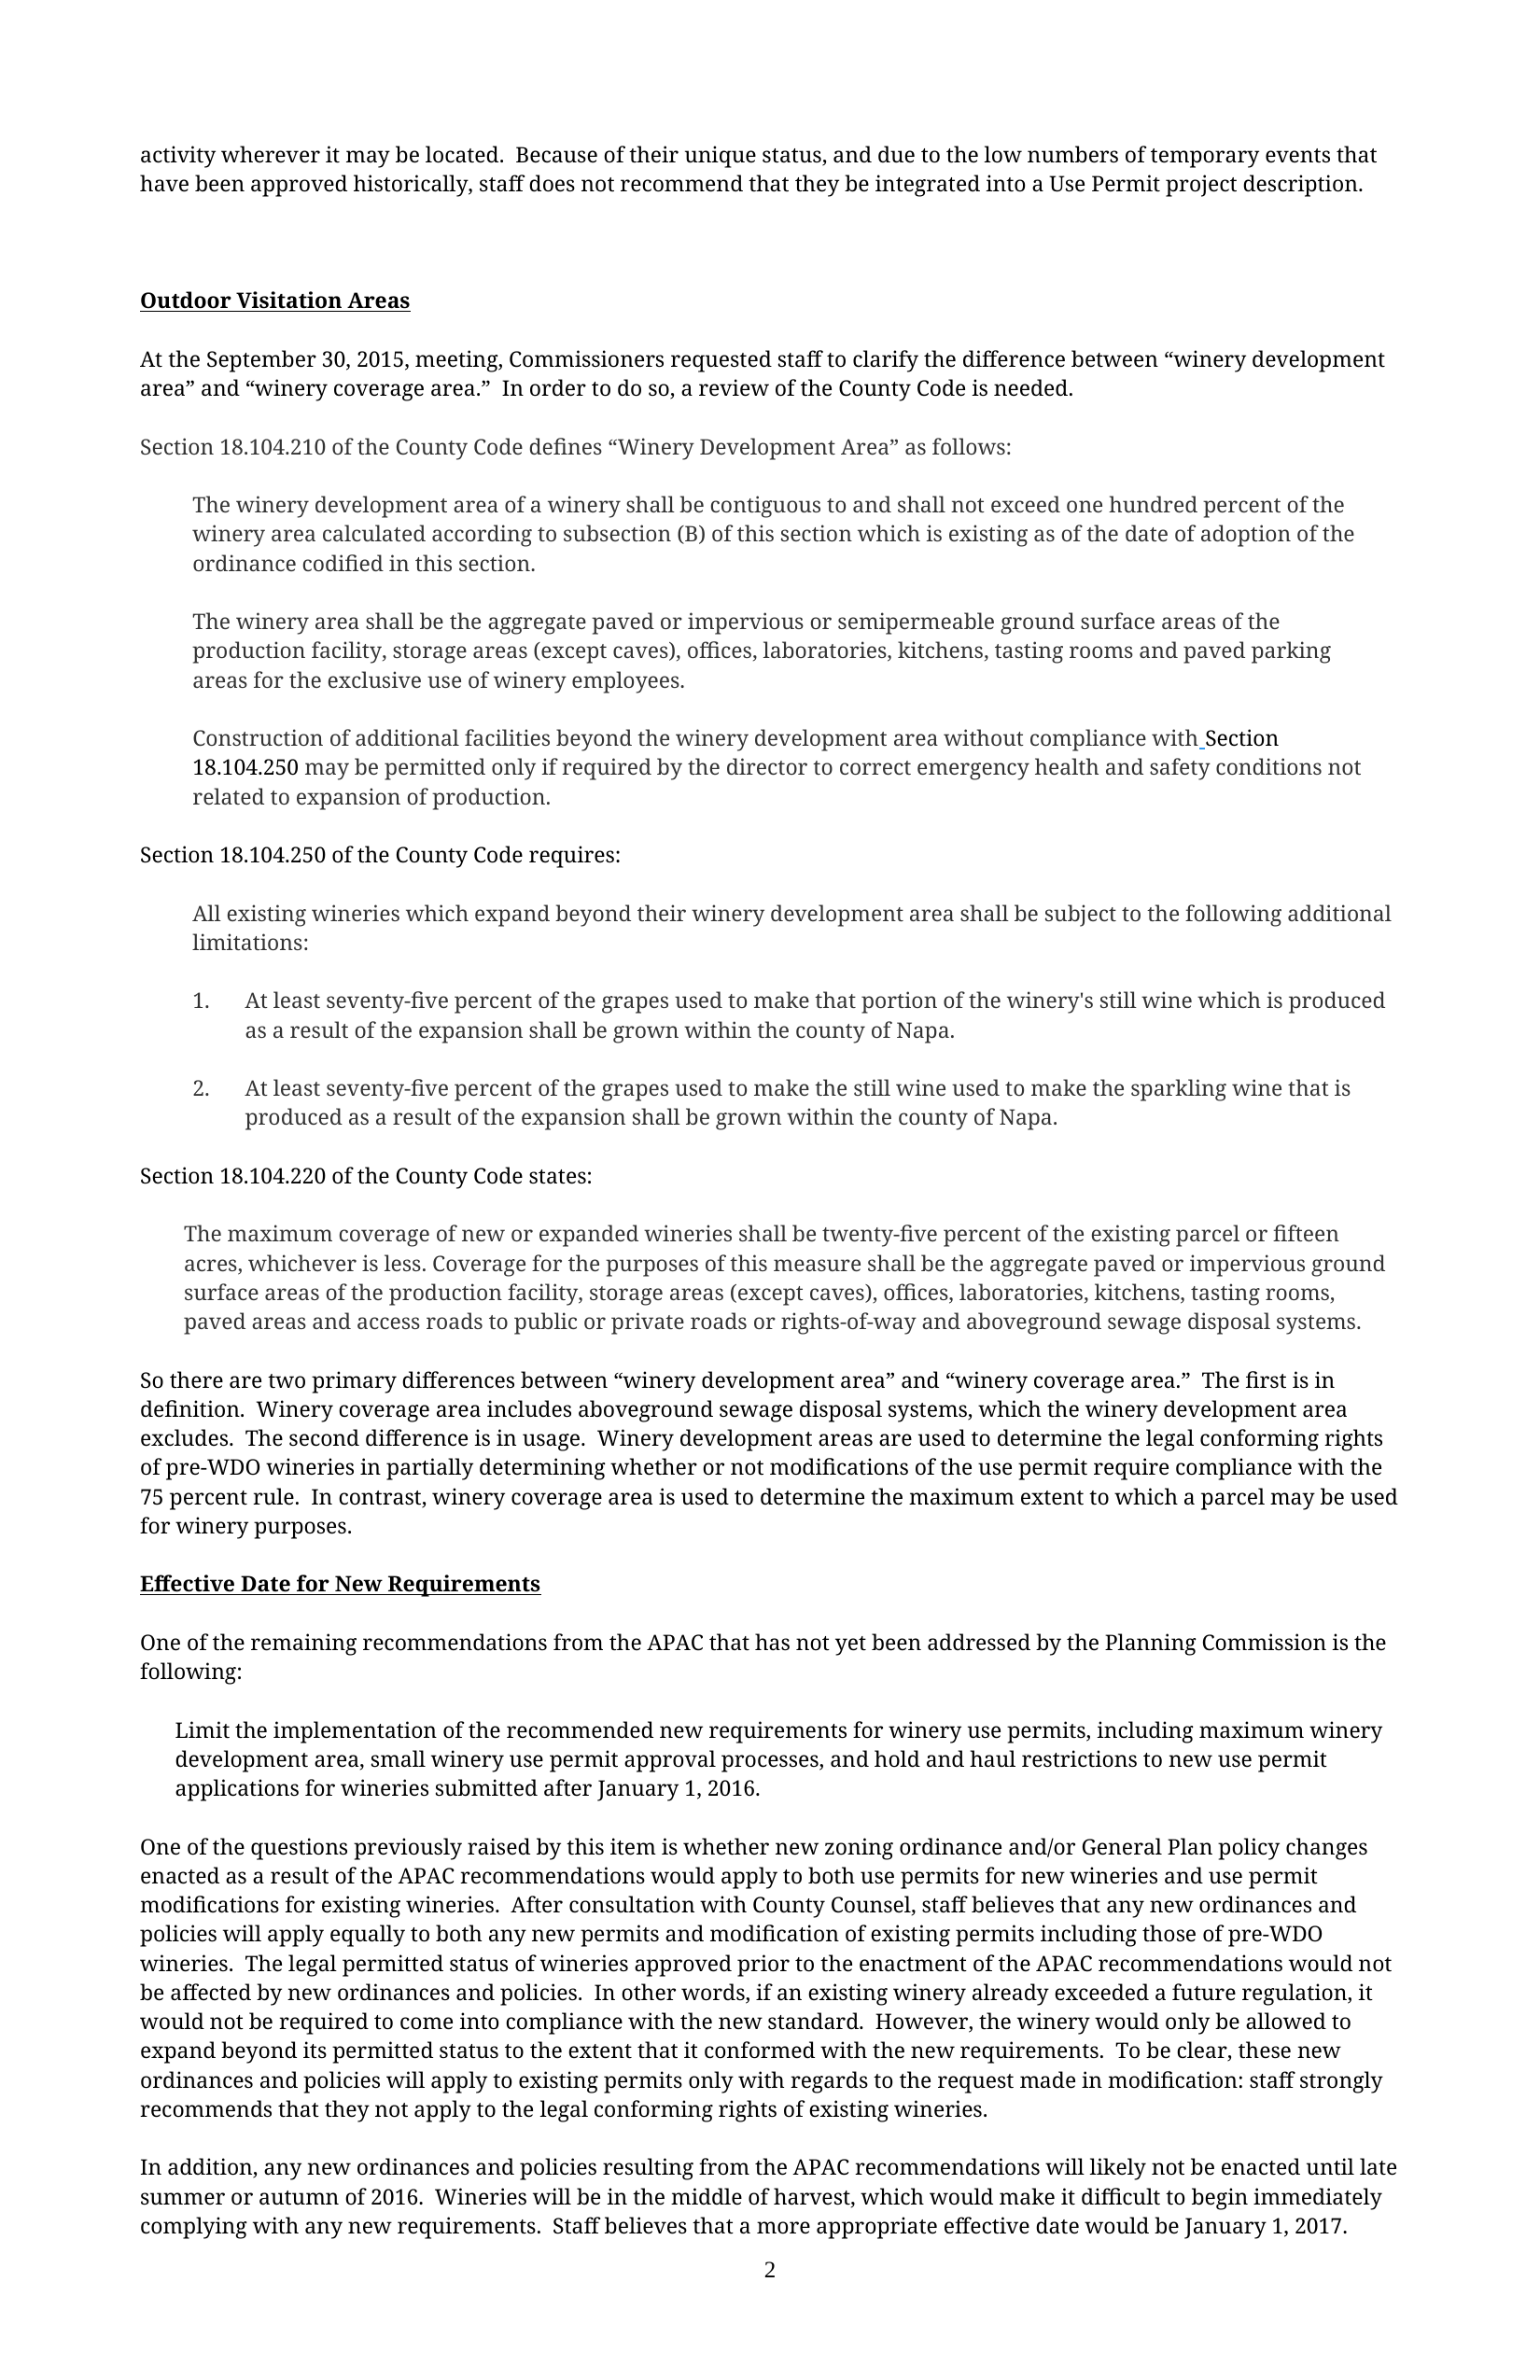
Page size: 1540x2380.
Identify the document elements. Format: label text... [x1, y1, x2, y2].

text Section 18.104.220 of the County Code states: [140, 1161, 1400, 1190]
text Section 18.104.250 of the County Code requires: [140, 840, 1400, 869]
text The winery development area of a winery shall be contiguous to and shall not exceed one hundred percent of the winery area calculated according to subsection (B) of this section which is existing as of the date of adoption of the ordinance codified in this section. [192, 490, 1400, 578]
text The winery area shall be the aggregate paved or impervious or semipermeable ground surface areas of the production facility, storage areas (except caves), offices, laboratories, kitchens, tasting rooms and paved parking areas for the exclusive use of winery employees. [192, 607, 1377, 694]
text All existing wineries which expand beyond their winery development area shall be subject to the following additional limitations: [192, 898, 1400, 957]
list At least seventy-five percent of the grapes used to make that portion of the winery's still wine which is produced as a result of the expansion shall be grown within the county of Napa. [192, 986, 1400, 1044]
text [140, 140, 1400, 198]
text So there are two primary differences between “winery development area” and “winery coverage area.” The first is in definition. Winery coverage area includes aboveground sewage disposal systems, which the winery development area excludes. The second difference is in usage. Winery development areas are used to determine the legal conforming rights of pre-WDO wineries in partially determining whether or not modifications of the use permit require compliance with the 75 percent rule. In contrast, winery coverage area is used to determine the maximum extent to which a parcel may be used for winery purposes. [140, 1365, 1400, 1540]
text In addition, any new ordinances and policies resulting from the APAC recommendations will likely not be enacted until late summer or autumn of 2016. Wineries will be in the middle of harvest, which would make it difficult to begin immediately complying with any new requirements. Staff believes that a more appropriate effective date would be January 1, 2017. [140, 2152, 1400, 2240]
text One of the questions previously raised by this item is whether new zoning ordinance and/or General Plan policy changes enacted as a result of the APAC recommendations would apply to both use permits for new wineries and use permit modifications for existing wineries. After consultation with County Counsel, staff believes that any new ordinances and policies will apply equally to both any new permits and modification of existing permits including those of pre-WDO wineries. The legal permitted status of wineries approved prior to the enactment of the APAC recommendations would not be affected by new ordinances and policies. In other words, if an existing winery already exceeded a future regulation, it would not be required to come into compliance with the new standard. However, the winery would only be allowed to expand beyond its permitted status to the extent that it conformed with the new requirements. To be clear, these new ordinances and policies will apply to existing permits only with regards to the request made in modification: staff strongly recommends that they not apply to the legal conforming rights of existing wineries. [140, 1831, 1400, 2123]
text Construction of additional facilities beyond the winery development area without compliance with Section 18.104.250 may be permitted only if required by the director to correct emergency health and safety conditions not related to expansion of production. [192, 723, 1377, 811]
text Section 18.104.210 of the County Code defines “Winery Development Area” as follows: [140, 431, 1400, 461]
list At least seventy-five percent of the grapes used to make the still wine used to make the sparkling wine that is produced as a result of the expansion shall be grown within the county of Napa. [192, 1073, 1377, 1131]
text The maximum coverage of new or expanded wineries shall be twenty-five percent of the existing parcel or fifteen acres, whichever is less. Coverage for the purposes of this measure shall be the aggregate paved or impervious ground surface areas of the production facility, storage areas (except caves), offices, laboratories, kitchens, tasting rooms, paved areas and access roads to public or private roads or rights-of-way and aboveground sewage disposal systems. [184, 1219, 1400, 1336]
text Effective Date for New Requirements [140, 1569, 1400, 1598]
text Outdoor Visitation Areas [140, 286, 1400, 315]
text One of the remaining recommendations from the APAC that has not yet been addressed by the Planning Commission is the following: [140, 1628, 1400, 1686]
list Limit the implementation of the recommended new requirements for winery use permits, including maximum winery development area, small winery use permit approval processes, and hold and haul restrictions to new use permit applications for wineries submitted after January 1, 2016. [175, 1715, 1400, 1802]
text At the September 30, 2015, meeting, Commissioners requested staff to clarify the difference between “winery development area” and “winery coverage area.” In order to do so, a review of the County Code is needed. [140, 344, 1400, 402]
